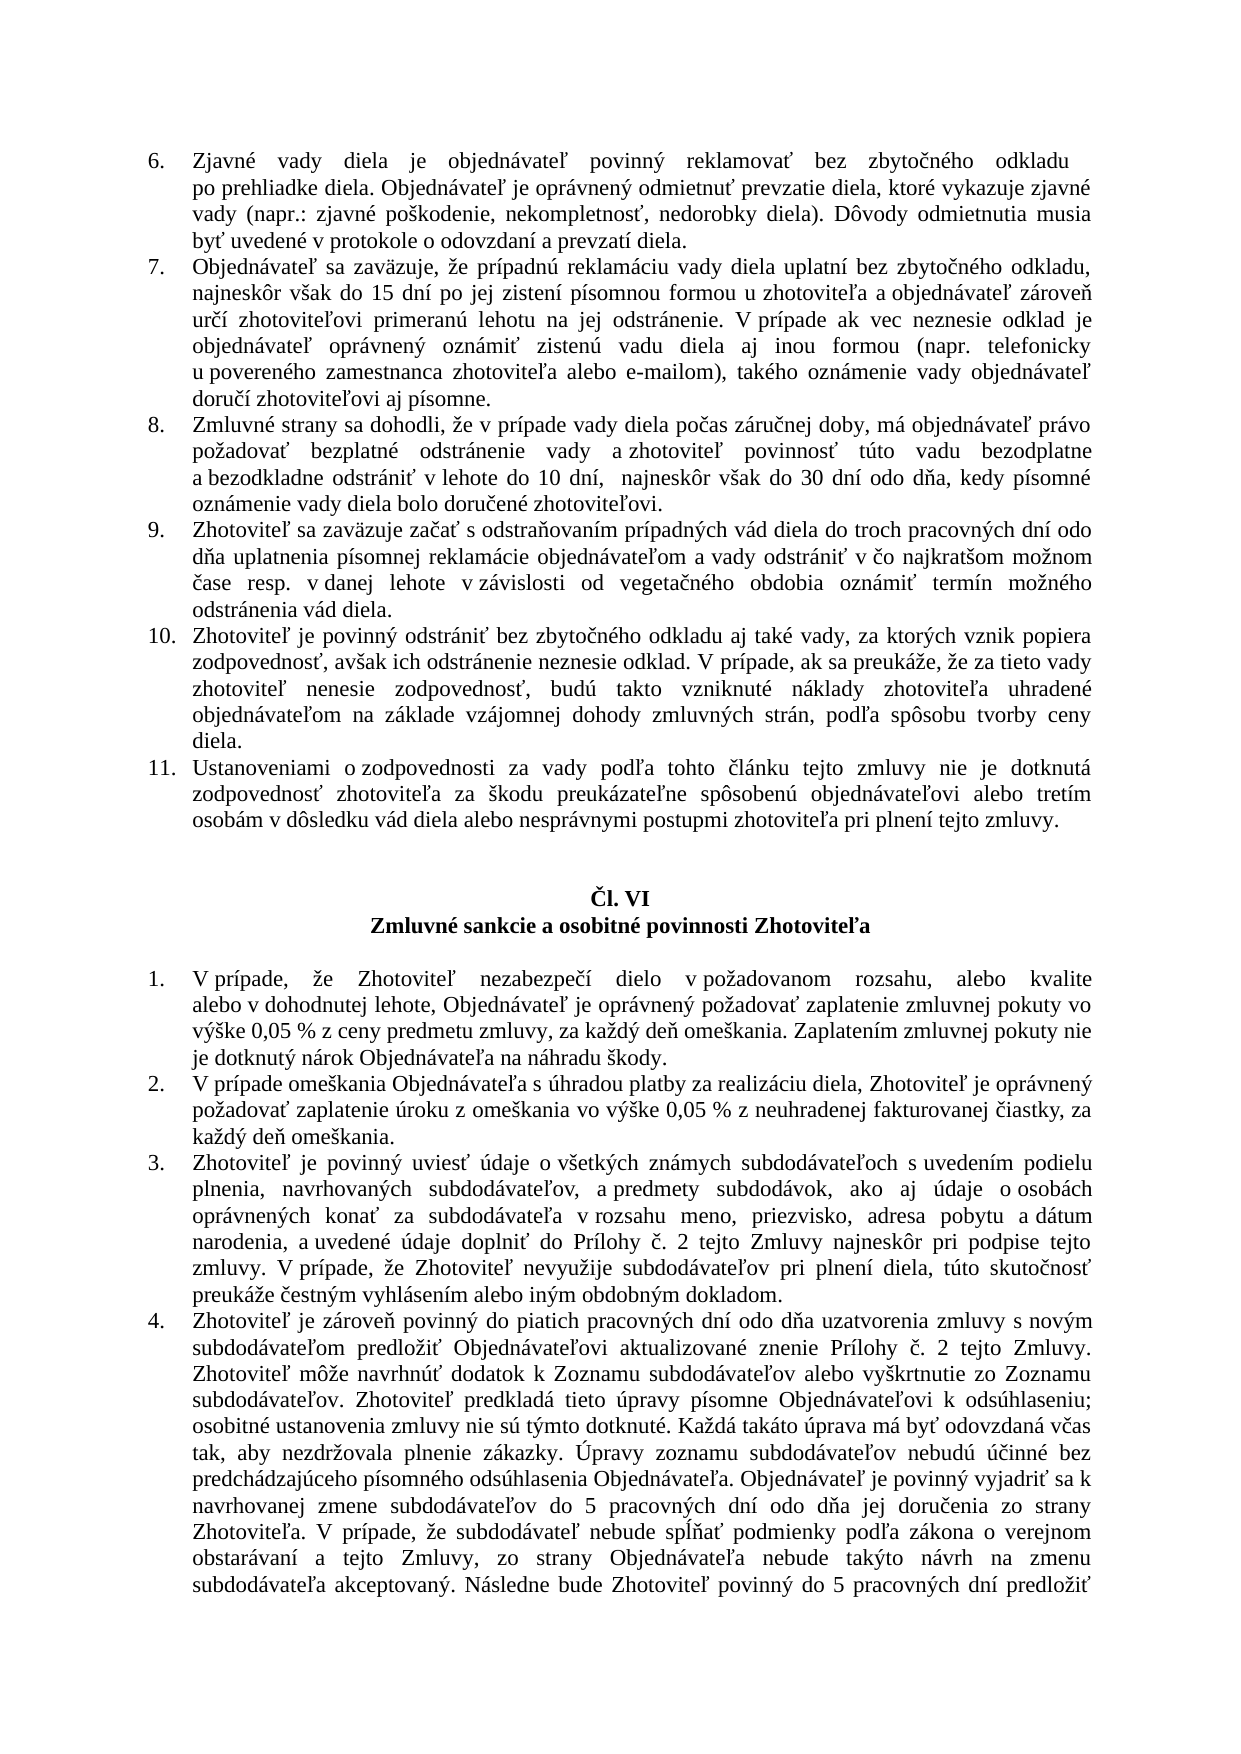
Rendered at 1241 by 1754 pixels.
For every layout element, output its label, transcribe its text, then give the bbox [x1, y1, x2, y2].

list Zmluvné strany sa dohodli, že v prípade vady diela počas záručnej doby, má objednávateľ právo požadovať bezplatné odstránenie vady a zhotoviteľ povinnosť túto vadu bezodplatne a bezodkladne odstrániť v lehote do 10 dní, najneskôr však do 30 dní odo dňa, kedy písomné oznámenie vady diela bolo doručené zhotoviteľovi. [148, 411, 1093, 517]
list V prípade, že Zhotoviteľ nezabezpečí dielo v požadovanom rozsahu, alebo kvalite alebo v dohodnutej lehote, Objednávateľ je oprávnený požadovať zaplatenie zmluvnej pokuty vo výške 0,05 % z ceny predmetu zmluvy, za každý deň omeškania. Zaplatením zmluvnej pokuty nie je dotknutý nárok Objednávateľa na náhradu škody. [148, 964, 1093, 1070]
list Zhotoviteľ je povinný uviesť údaje o všetkých známych subdodávateľoch s uvedením podielu plnenia, navrhovaných subdodávateľov, a predmety subdodávok, ako aj údaje o osobách oprávnených konať za subdodávateľa v rozsahu meno, priezvisko, adresa pobytu a dátum narodenia, a uvedené údaje doplniť do Prílohy č. 2 tejto Zmluvy najneskôr pri podpise tejto zmluvy. V prípade, že Zhotoviteľ nevyužije subdodávateľov pri plnení diela, túto skutočnosť preukáže čestným vyhlásením alebo iným obdobným dokladom. [148, 1149, 1093, 1307]
list Zhotoviteľ je povinný odstrániť bez zbytočného odkladu aj také vady, za ktorých vznik popiera zodpovednosť, avšak ich odstránenie neznesie odklad. V prípade, ak sa preukáže, že za tieto vady zhotoviteľ nenesie zodpovednosť, budú takto vzniknuté náklady zhotoviteľa uhradené objednávateľom na základe vzájomnej dohody zmluvných strán, podľa spôsobu tvorby ceny diela. [148, 622, 1093, 754]
list Zjavné vady diela je objednávateľ povinný reklamovať bez zbytočného odkladu po prehliadke diela. Objednávateľ je oprávnený odmietnuť prevzatie diela, ktoré vykazuje zjavné vady (napr.: zjavné poškodenie, nekompletnosť, nedorobky diela). Dôvody odmietnutia musia byť uvedené v protokole o odovzdaní a prevzatí diela. [148, 148, 1093, 253]
text Zmluvné sankcie a osobitné povinnosti Zhotoviteľa [148, 912, 1093, 938]
list Objednávateľ sa zaväzuje, že prípadnú reklamáciu vady diela uplatní bez zbytočného odkladu, najneskôr však do 15 dní po jej zistení písomnou formou u zhotoviteľa a objednávateľ zároveň určí zhotoviteľovi primeranú lehotu na jej odstránenie. V prípade ak vec neznesie odklad je objednávateľ oprávnený oznámiť zistenú vadu diela aj inou formou (napr. telefonicky u povereného zamestnanca zhotoviteľa alebo e-mailom), takého oznámenie vady objednávateľ doručí zhotoviteľovi aj písomne. [148, 253, 1093, 411]
list Zhotoviteľ sa zaväzuje začať s odstraňovaním prípadných vád diela do troch pracovných dní odo dňa uplatnenia písomnej reklamácie objednávateľom a vady odstrániť v čo najkratšom možnom čase resp. v danej lehote v závislosti od vegetačného obdobia oznámiť termín možného odstránenia vád diela. [148, 517, 1093, 622]
list Ustanoveniami o zodpovednosti za vady podľa tohto článku tejto zmluvy nie je dotknutá zodpovednosť zhotoviteľa za škodu preukázateľne spôsobenú objednávateľovi alebo tretím osobám v dôsledku vád diela alebo nesprávnymi postupmi zhotoviteľa pri plnení tejto zmluvy. [148, 754, 1093, 833]
text Čl. VI [148, 886, 1093, 912]
list V prípade omeškania Objednávateľa s úhradou platby za realizáciu diela, Zhotoviteľ je oprávnený požadovať zaplatenie úroku z omeškania vo výške 0,05 % z neuhradenej fakturovanej čiastky, za každý deň omeškania. [148, 1070, 1093, 1149]
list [148, 1307, 1093, 1597]
